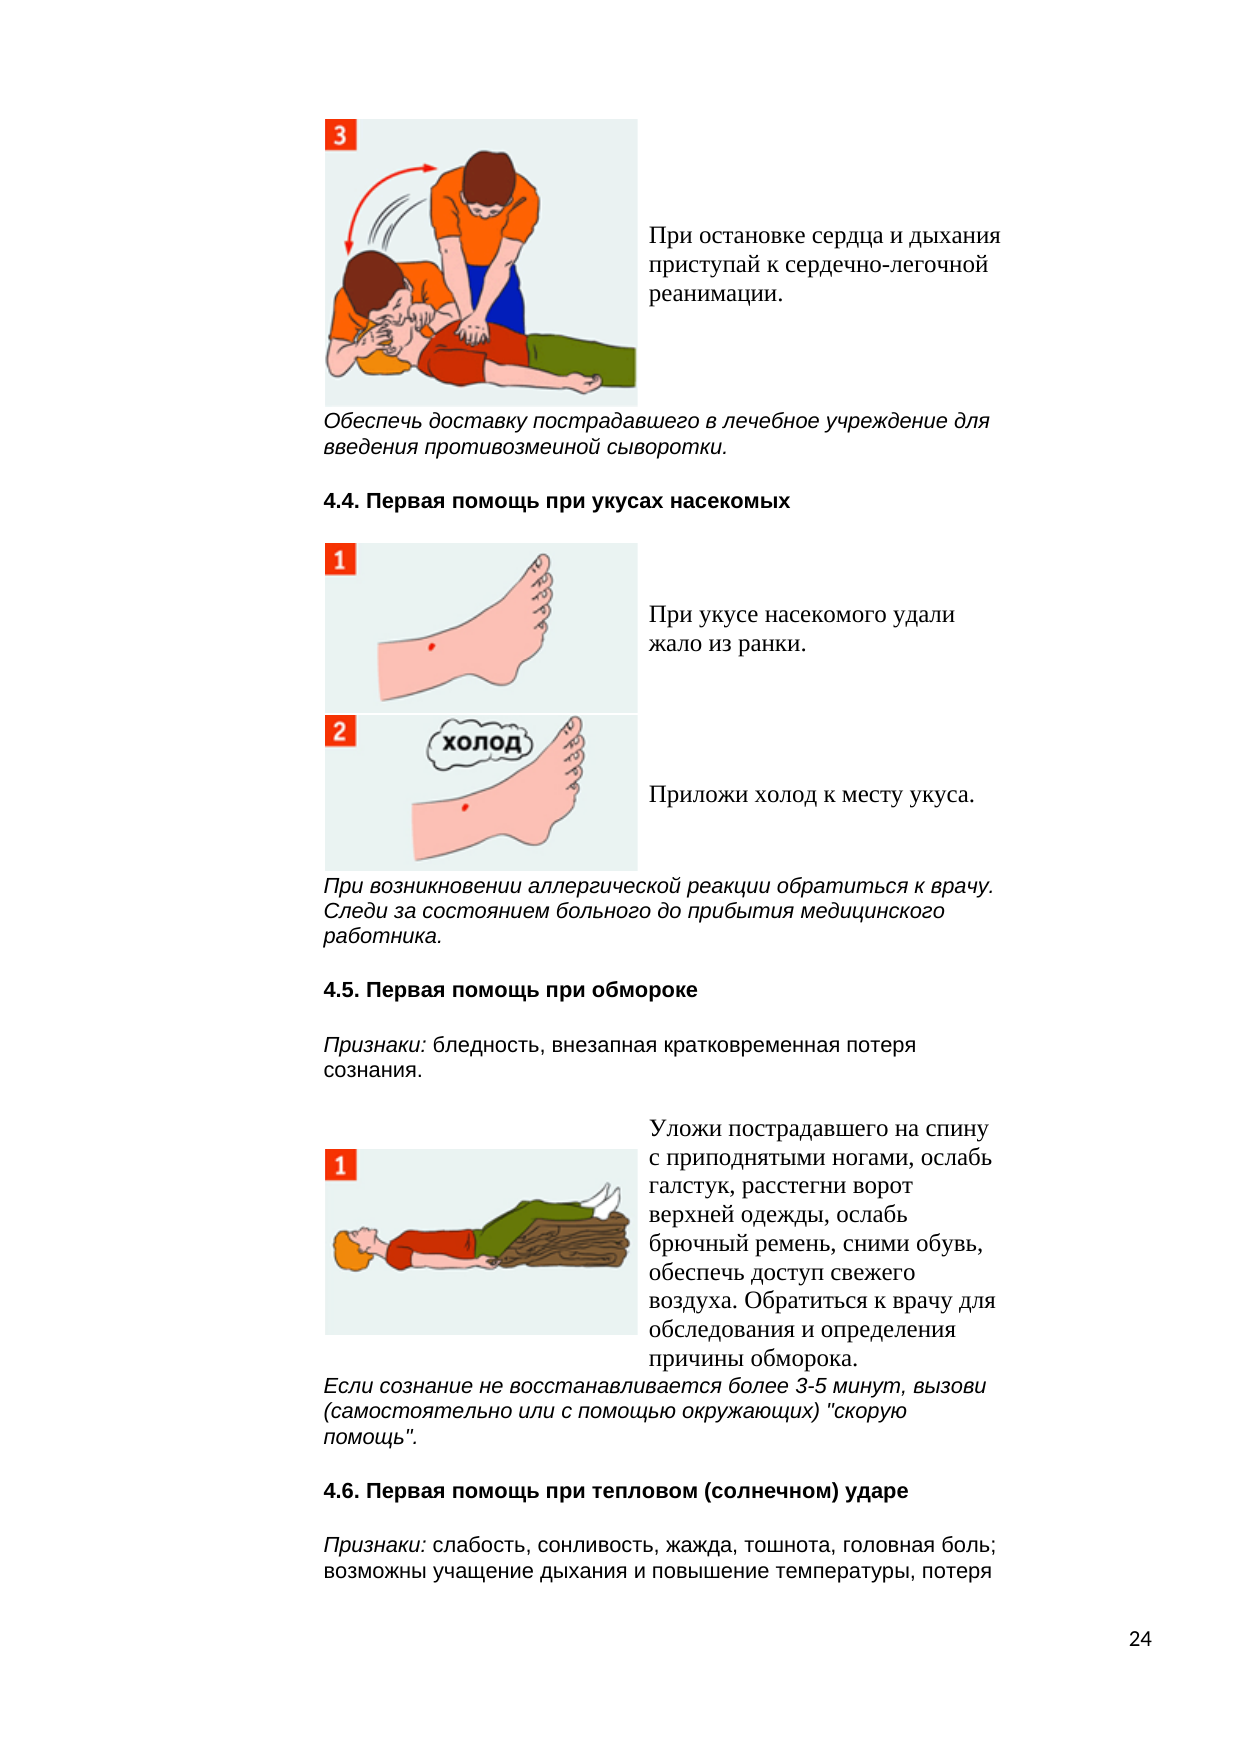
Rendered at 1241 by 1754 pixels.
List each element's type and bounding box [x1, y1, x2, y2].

picture [325, 119, 638, 407]
picture [325, 1149, 638, 1335]
picture [325, 543, 638, 713]
table_cell [323, 118, 1006, 1583]
picture [325, 715, 638, 871]
